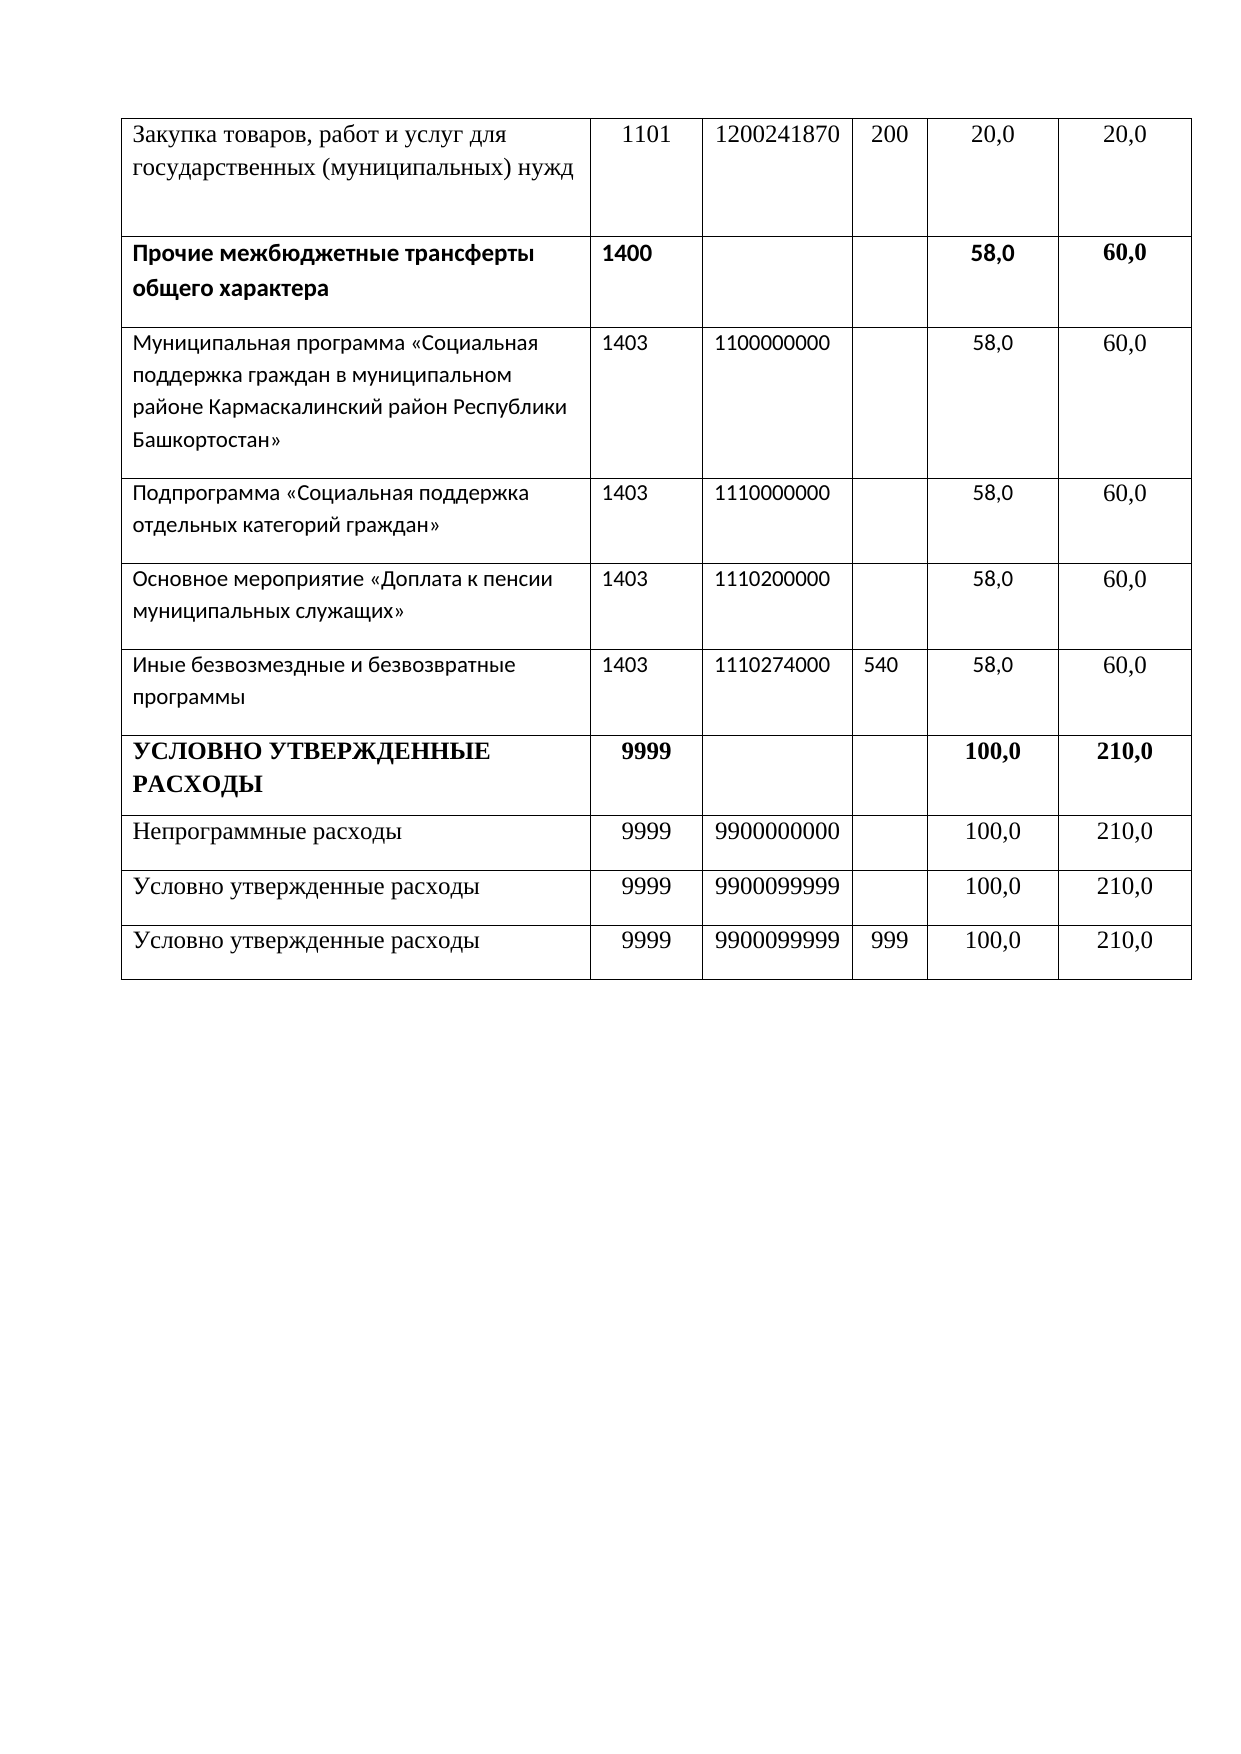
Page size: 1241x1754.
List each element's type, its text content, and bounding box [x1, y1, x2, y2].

table_cell 20,0 [928, 119, 1058, 236]
table_cell 58,0 [928, 237, 1058, 327]
table_cell [853, 479, 927, 563]
table_cell 1110274000 [703, 650, 852, 735]
table_cell 9999 [591, 926, 702, 979]
table_cell Муниципальная программа «Социальная поддержка граждан в муниципальном районе Кармаскалинский район Республики Башкортостан» [122, 328, 590, 477]
table_cell 58,0 [928, 328, 1058, 477]
table_cell УСЛОВНО УТВЕРЖДЕННЫЕ РАСХОДЫ [122, 736, 590, 815]
table_cell 1403 [591, 328, 702, 477]
table_cell 540 [853, 650, 927, 735]
table_cell Условно утвержденные расходы [122, 871, 590, 924]
table_cell [853, 871, 927, 924]
table_cell 60,0 [1059, 650, 1191, 735]
table_cell Подпрограмма «Социальная поддержка отдельных категорий граждан» [122, 479, 590, 563]
table_cell Основное мероприятие «Доплата к пенсии муниципальных служащих» [122, 564, 590, 649]
table_cell 9999 [591, 736, 702, 815]
table_cell 60,0 [1059, 328, 1191, 477]
table_cell 9900099999 [703, 926, 852, 979]
table_cell 1200241870 [703, 119, 852, 236]
table_cell 1110200000 [703, 564, 852, 649]
table_cell 58,0 [928, 479, 1058, 563]
table_cell 1403 [591, 650, 702, 735]
table_cell 58,0 [928, 650, 1058, 735]
table_cell [853, 816, 927, 870]
table_cell 9999 [591, 871, 702, 924]
table_cell [703, 237, 852, 327]
table_cell Непрограммные расходы [122, 816, 590, 870]
table_cell 1101 [591, 119, 702, 236]
table_cell 1400 [591, 237, 702, 327]
table_cell 60,0 [1059, 237, 1191, 327]
table_cell 1100000000 [703, 328, 852, 477]
table_cell 210,0 [1059, 926, 1191, 979]
table_cell [853, 237, 927, 327]
table_cell 200 [853, 119, 927, 236]
table_cell 60,0 [1059, 479, 1191, 563]
table_cell Прочие межбюджетные трансферты общего характера [122, 237, 590, 327]
table_cell 58,0 [928, 564, 1058, 649]
table_cell 210,0 [1059, 736, 1191, 815]
table_cell 20,0 [1059, 119, 1191, 236]
table_cell Условно утвержденные расходы [122, 926, 590, 979]
table_cell 9900099999 [703, 871, 852, 924]
table_cell 60,0 [1059, 564, 1191, 649]
table_cell 100,0 [928, 926, 1058, 979]
table_cell 9900000000 [703, 816, 852, 870]
table_cell 1110000000 [703, 479, 852, 563]
table_cell [853, 736, 927, 815]
table_cell [853, 328, 927, 477]
table_cell 100,0 [928, 736, 1058, 815]
table_cell Иные безвозмездные и безвозвратные программы [122, 650, 590, 735]
table_cell Закупка товаров, работ и услуг для государственных (муниципальных) нужд [122, 119, 590, 236]
table_cell [703, 736, 852, 815]
table_cell [853, 564, 927, 649]
table_cell 1403 [591, 479, 702, 563]
table_cell 210,0 [1059, 871, 1191, 924]
table_cell 100,0 [928, 816, 1058, 870]
table_cell 100,0 [928, 871, 1058, 924]
table_cell 210,0 [1059, 816, 1191, 870]
table_cell 1403 [591, 564, 702, 649]
table_cell 9999 [591, 816, 702, 870]
table_cell 999 [853, 926, 927, 979]
